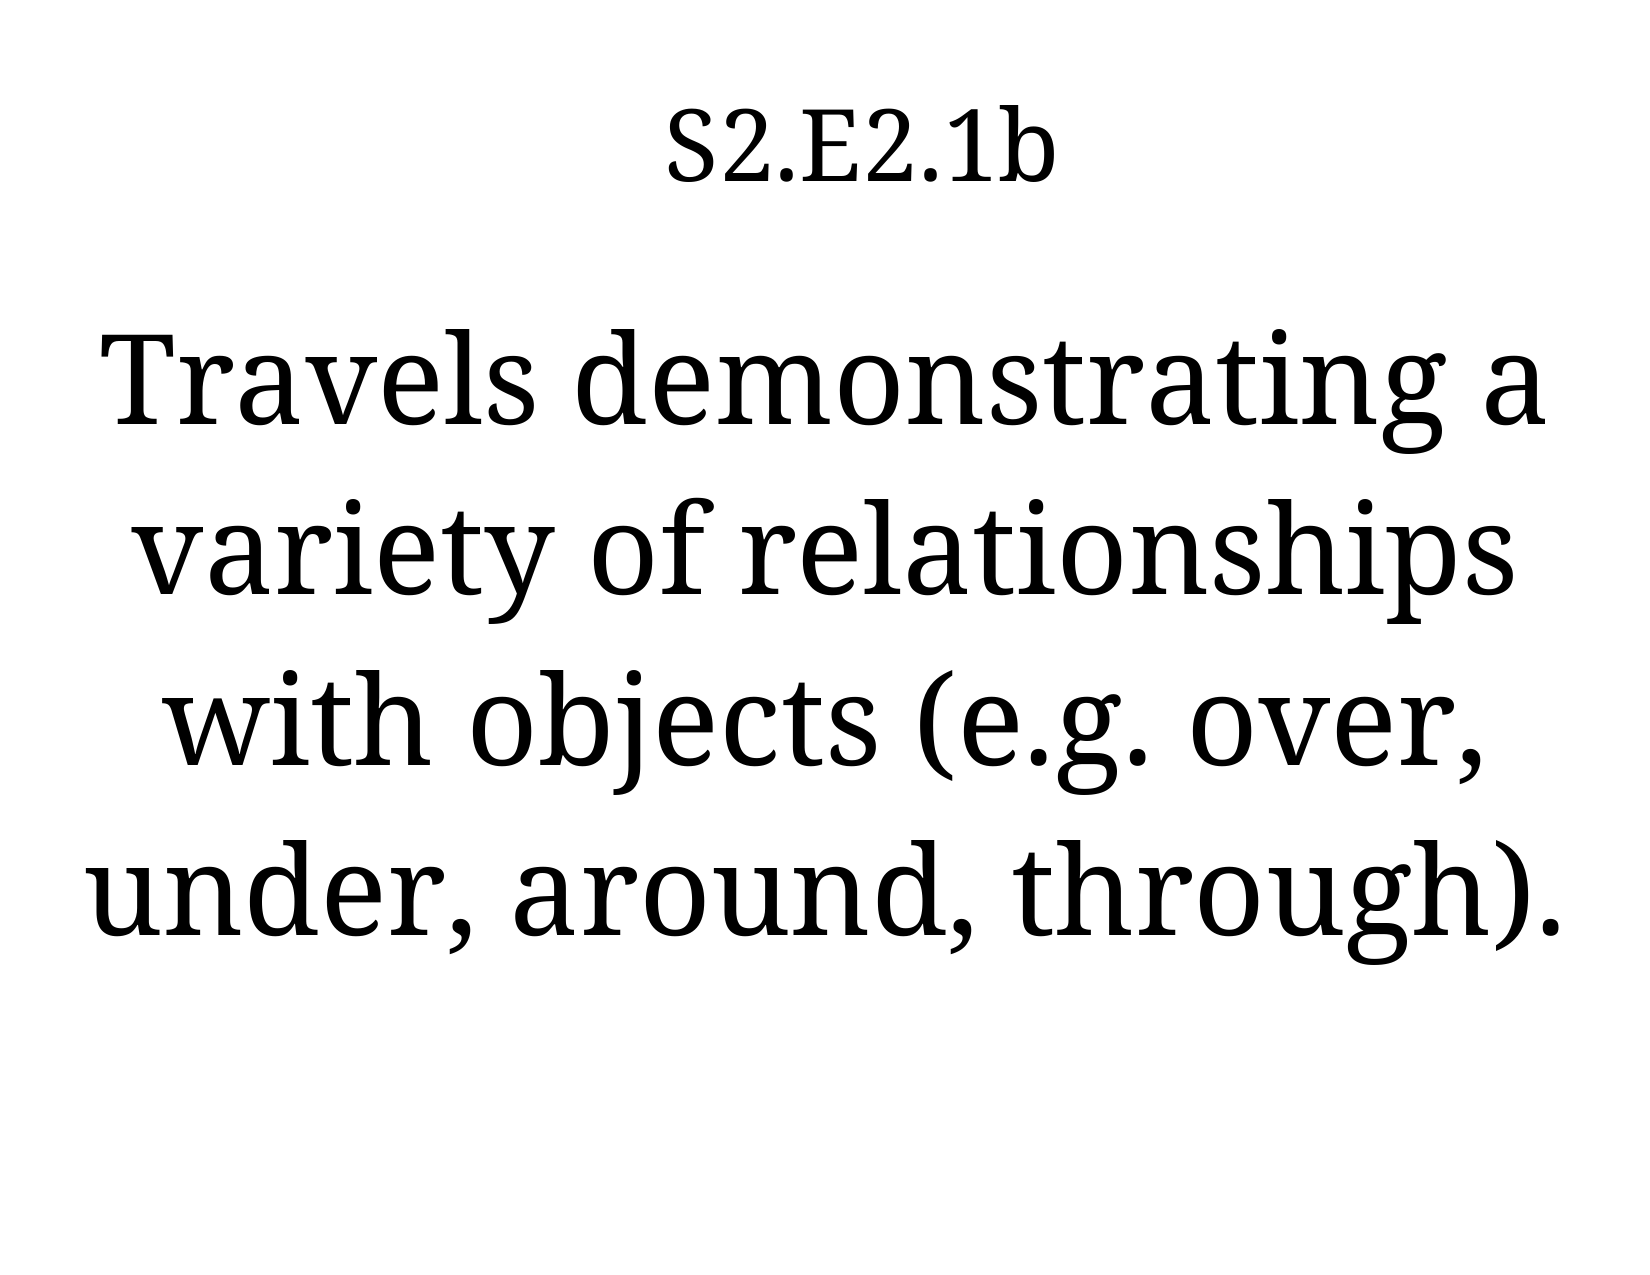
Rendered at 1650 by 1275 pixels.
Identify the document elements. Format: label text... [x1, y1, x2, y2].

text Travels demonstrating a variety of relationships with objects (e.g. over, under, around, through). [75, 291, 1575, 972]
text S2.E2.1b [75, 75, 1575, 211]
